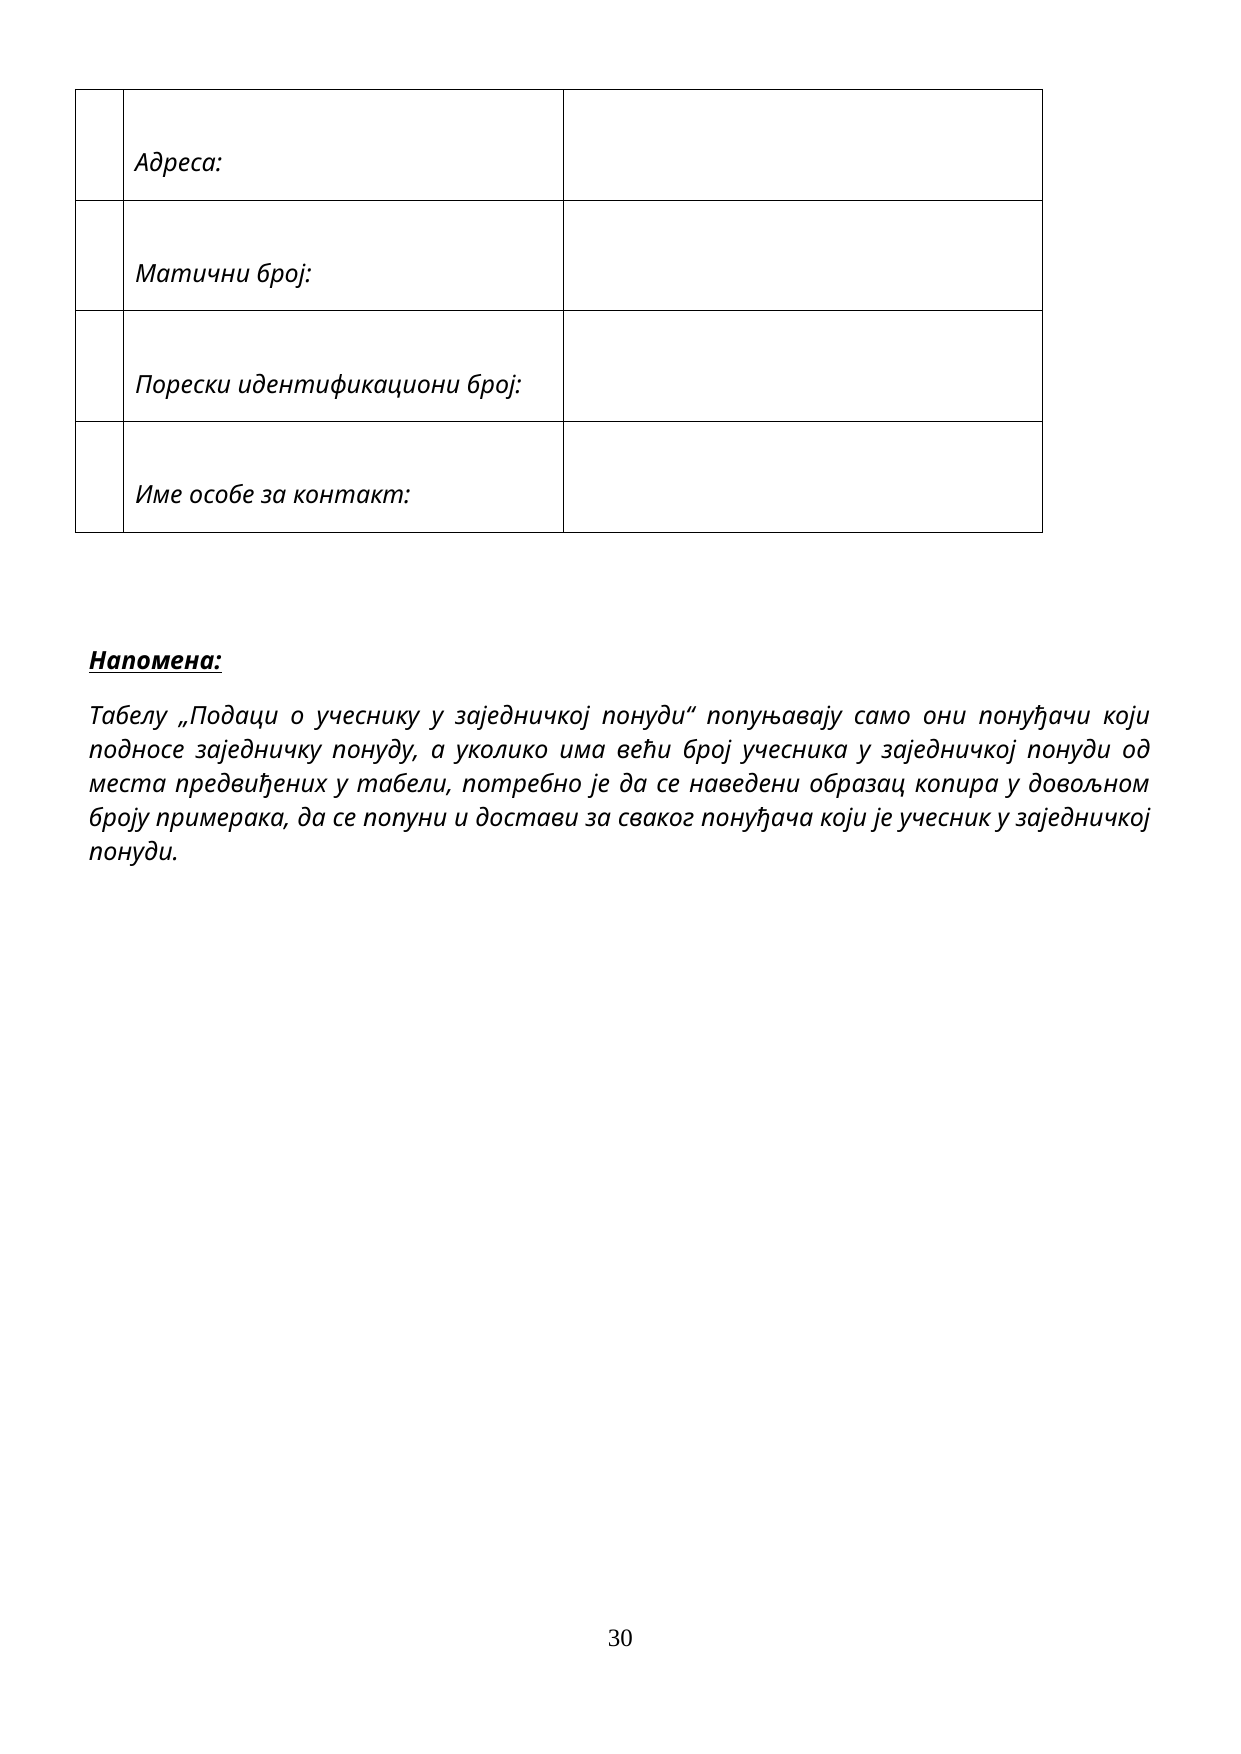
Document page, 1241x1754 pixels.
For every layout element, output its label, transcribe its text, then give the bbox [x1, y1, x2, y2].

table_cell Порески идентификациони број: [124, 311, 563, 421]
table_cell [564, 311, 1042, 421]
table_cell [76, 422, 123, 532]
table_cell [564, 90, 1042, 199]
text Напомена: [89, 643, 1152, 677]
table_cell Име особе за контакт: [124, 422, 563, 532]
text Табелу „Подаци о учеснику у заједничкој понуди“ попуњавају само они понуђачи који подносе заједничку понуду, а уколико има већи број учесника у заједничкој понуди од места предвиђених у табели, потребно је да се наведени образац копира у довољном броју примерака, да се попуни и достави за сваког понуђача који је учесник у заједничкој понуди. [89, 698, 1152, 868]
table_cell [76, 311, 123, 421]
table_cell [564, 201, 1042, 310]
table_cell Адреса: [124, 90, 563, 199]
table_cell [564, 422, 1042, 532]
table_cell Матични број: [124, 201, 563, 310]
table_cell [76, 90, 123, 199]
table_cell [76, 201, 123, 310]
